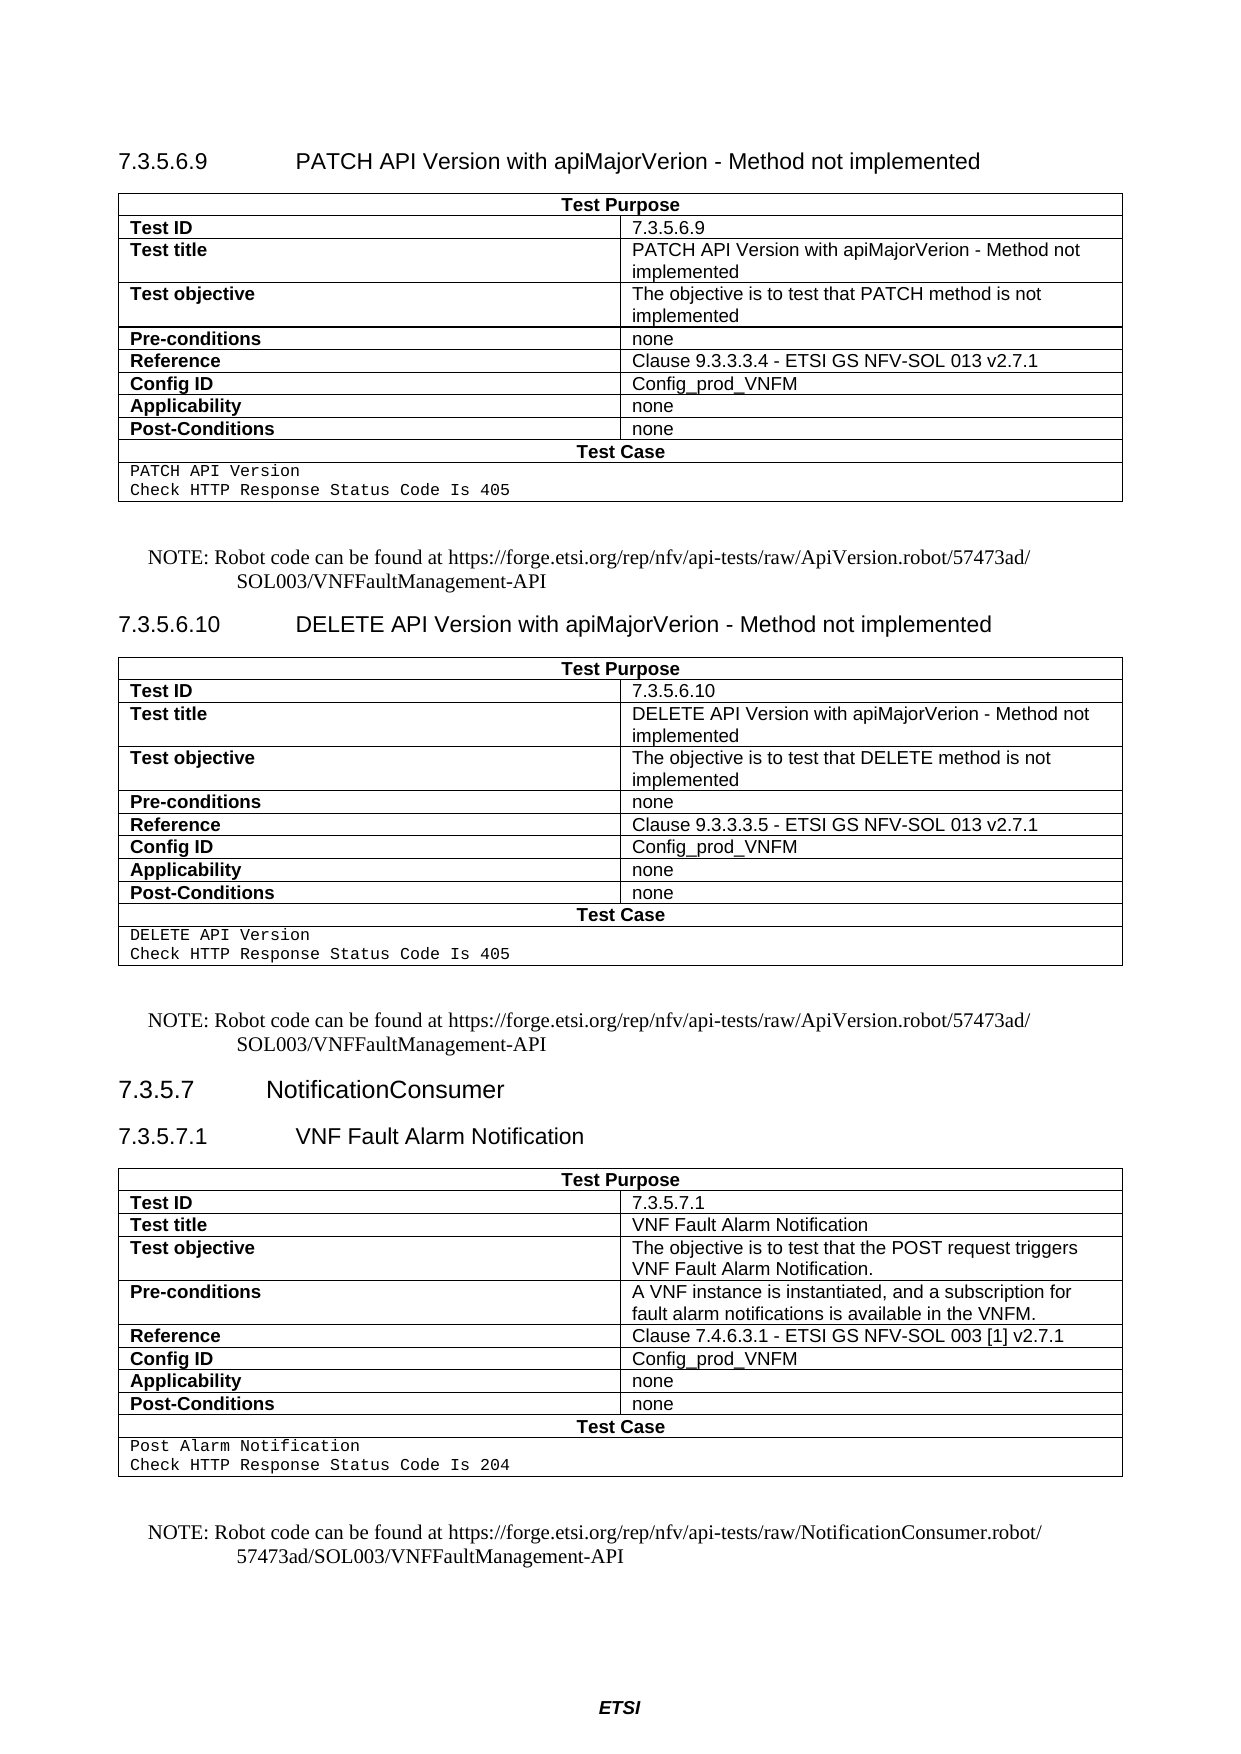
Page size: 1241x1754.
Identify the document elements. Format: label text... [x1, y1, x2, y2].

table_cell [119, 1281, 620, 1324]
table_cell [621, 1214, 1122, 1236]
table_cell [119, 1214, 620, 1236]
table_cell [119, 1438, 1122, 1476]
subtitle 7.3.5.6.9 PATCH API Version with apiMajorVerion - Method not implemented [118, 148, 1122, 174]
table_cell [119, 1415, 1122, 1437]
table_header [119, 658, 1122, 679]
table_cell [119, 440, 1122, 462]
subtitle 7.3.5.6.10 DELETE API Version with apiMajorVerion - Method not implemented [118, 611, 1122, 638]
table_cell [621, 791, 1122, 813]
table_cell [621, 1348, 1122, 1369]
subtitle 7.3.5.7 NotificationConsumer [118, 1075, 1122, 1104]
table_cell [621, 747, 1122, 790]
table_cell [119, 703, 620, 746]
text NOTE: Robot code can be found at https://forge.etsi.org/rep/nfv/api-tests/raw/ApiVersion.robot/57473ad/SOL003/VNFFaultManagement-API [148, 544, 1122, 593]
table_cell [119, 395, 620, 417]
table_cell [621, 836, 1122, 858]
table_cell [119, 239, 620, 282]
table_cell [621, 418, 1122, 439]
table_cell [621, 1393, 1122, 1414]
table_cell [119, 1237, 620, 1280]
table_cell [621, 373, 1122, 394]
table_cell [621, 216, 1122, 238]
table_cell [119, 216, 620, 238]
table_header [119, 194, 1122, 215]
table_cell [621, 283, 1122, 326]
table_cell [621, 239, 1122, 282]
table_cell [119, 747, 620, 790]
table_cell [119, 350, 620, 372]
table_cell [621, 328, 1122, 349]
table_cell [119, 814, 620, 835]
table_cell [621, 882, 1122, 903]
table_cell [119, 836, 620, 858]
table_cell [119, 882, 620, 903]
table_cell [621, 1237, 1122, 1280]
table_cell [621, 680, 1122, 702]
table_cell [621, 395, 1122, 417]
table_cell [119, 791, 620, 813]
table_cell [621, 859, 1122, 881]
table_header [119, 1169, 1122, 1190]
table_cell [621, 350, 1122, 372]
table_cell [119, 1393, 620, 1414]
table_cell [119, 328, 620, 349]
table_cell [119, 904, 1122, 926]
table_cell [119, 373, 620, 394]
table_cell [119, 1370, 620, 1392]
text NOTE: Robot code can be found at https://forge.etsi.org/rep/nfv/api-tests/raw/ApiVersion.robot/57473ad/SOL003/VNFFaultManagement-API [148, 1008, 1122, 1056]
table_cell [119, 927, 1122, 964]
subtitle 7.3.5.7.1 VNF Fault Alarm Notification [118, 1123, 1122, 1149]
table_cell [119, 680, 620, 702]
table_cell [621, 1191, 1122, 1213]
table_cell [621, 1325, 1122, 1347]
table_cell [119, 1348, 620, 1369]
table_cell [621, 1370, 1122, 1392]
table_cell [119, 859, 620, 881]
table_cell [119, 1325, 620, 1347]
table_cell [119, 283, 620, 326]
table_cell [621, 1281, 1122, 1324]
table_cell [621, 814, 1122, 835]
text NOTE: Robot code can be found at https://forge.etsi.org/rep/nfv/api-tests/raw/NotificationConsumer.robot/57473ad/SOL003/VNFFaultManagement-API [148, 1519, 1122, 1568]
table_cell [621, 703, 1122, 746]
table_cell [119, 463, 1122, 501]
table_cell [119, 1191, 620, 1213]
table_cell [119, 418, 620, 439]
